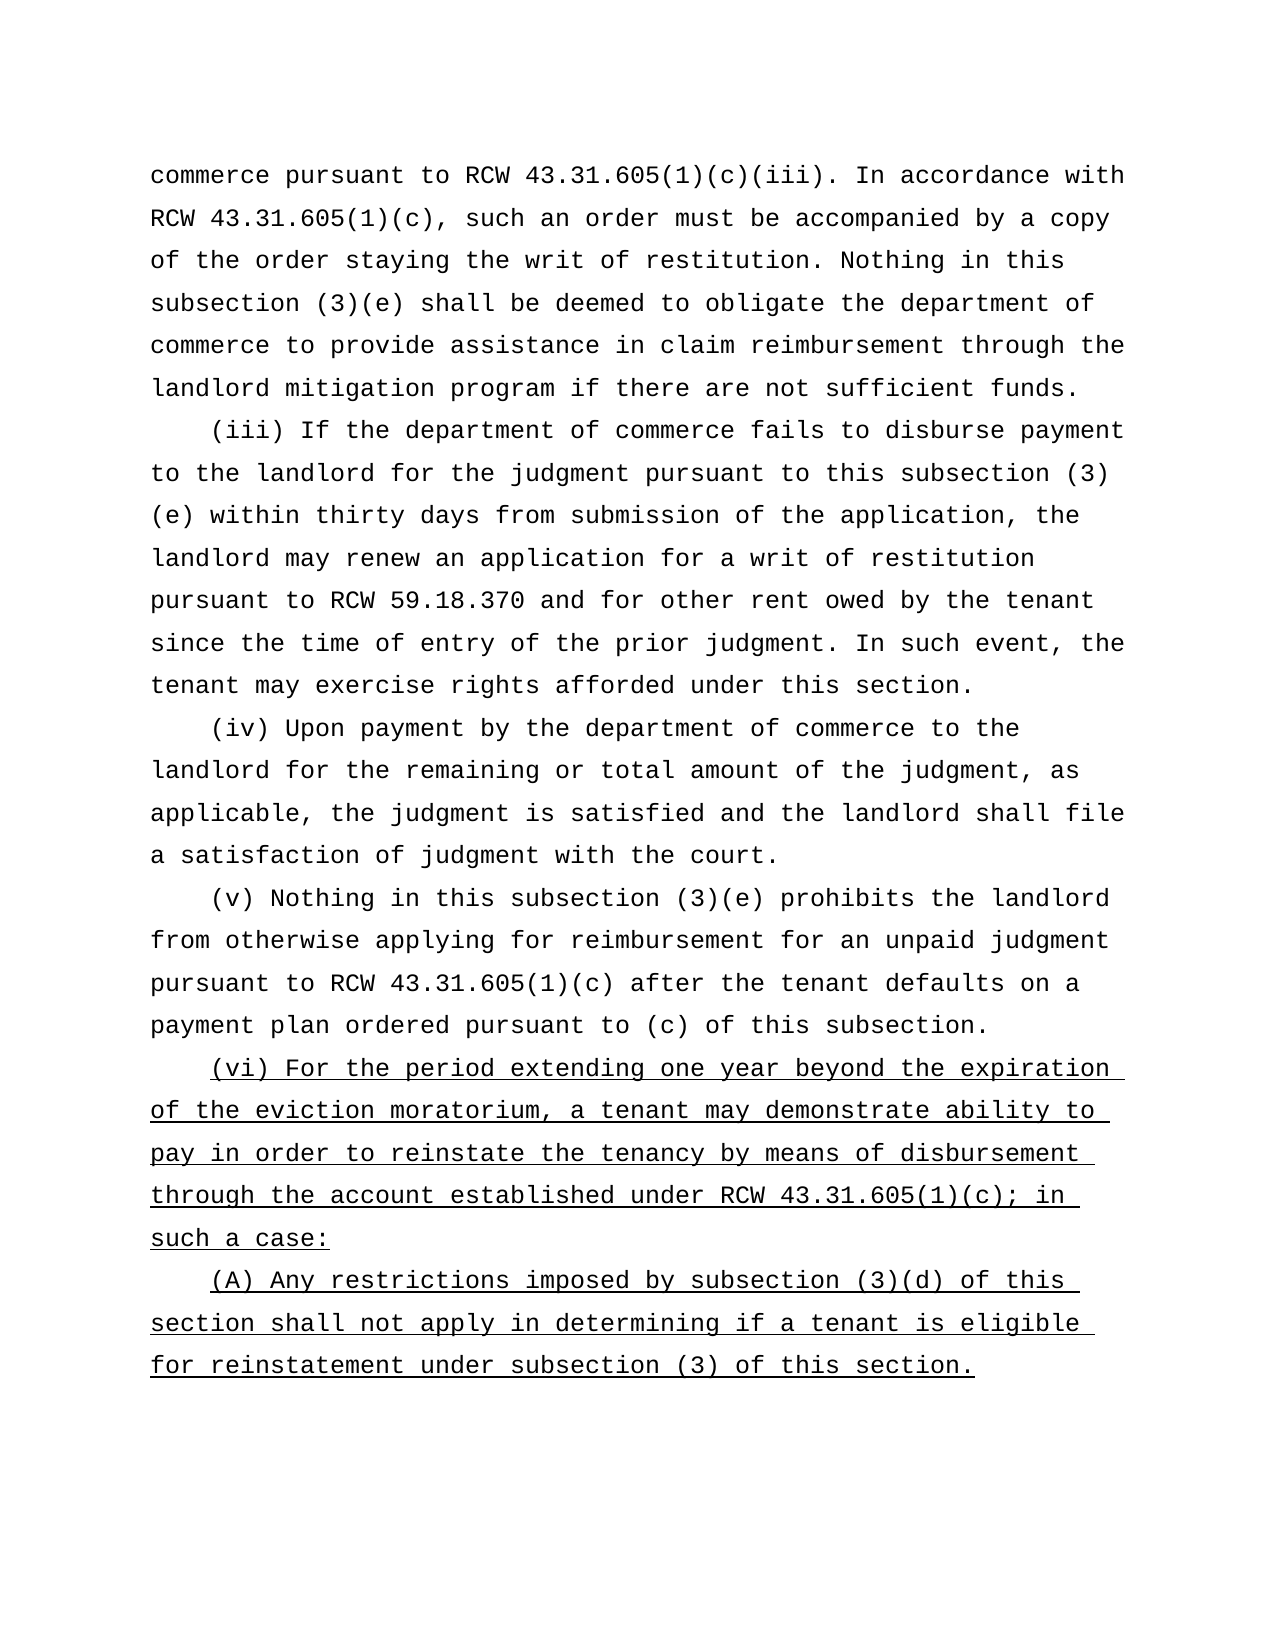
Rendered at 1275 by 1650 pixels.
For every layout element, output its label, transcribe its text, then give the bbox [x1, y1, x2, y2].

text (iii) If the department of commerce fails to disburse payment to the landlord for the judgment pursuant to this subsection (3)(e) within thirty days from submission of the application, the landlord may renew an application for a writ of restitution pursuant to RCW 59.18.370 and for other rent owed by the tenant since the time of entry of the prior judgment. In such event, the tenant may exercise rights afforded under this section. [150, 405, 1125, 702]
text (v) Nothing in this subsection (3)(e) prohibits the landlord from otherwise applying for reimbursement for an unpaid judgment pursuant to RCW 43.31.605(1)(c) after the tenant defaults on a payment plan ordered pursuant to (c) of this subsection. [150, 872, 1125, 1042]
text (iv) Upon payment by the department of commerce to the landlord for the remaining or total amount of the judgment, as applicable, the judgment is satisfied and the landlord shall file a satisfaction of judgment with the court. [150, 702, 1125, 872]
text (vi) For the period extending one year beyond the expiration of the eviction moratorium, a tenant may demonstrate ability to pay in order to reinstate the tenancy by means of disbursement through the account established under RCW 43.31.605(1)(c); in such a case: [150, 1042, 1125, 1255]
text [150, 150, 1125, 405]
text (A) Any restrictions imposed by subsection (3)(d) of this section shall not apply in determining if a tenant is eligible for reinstatement under subsection (3) of this section. [150, 1255, 1125, 1382]
